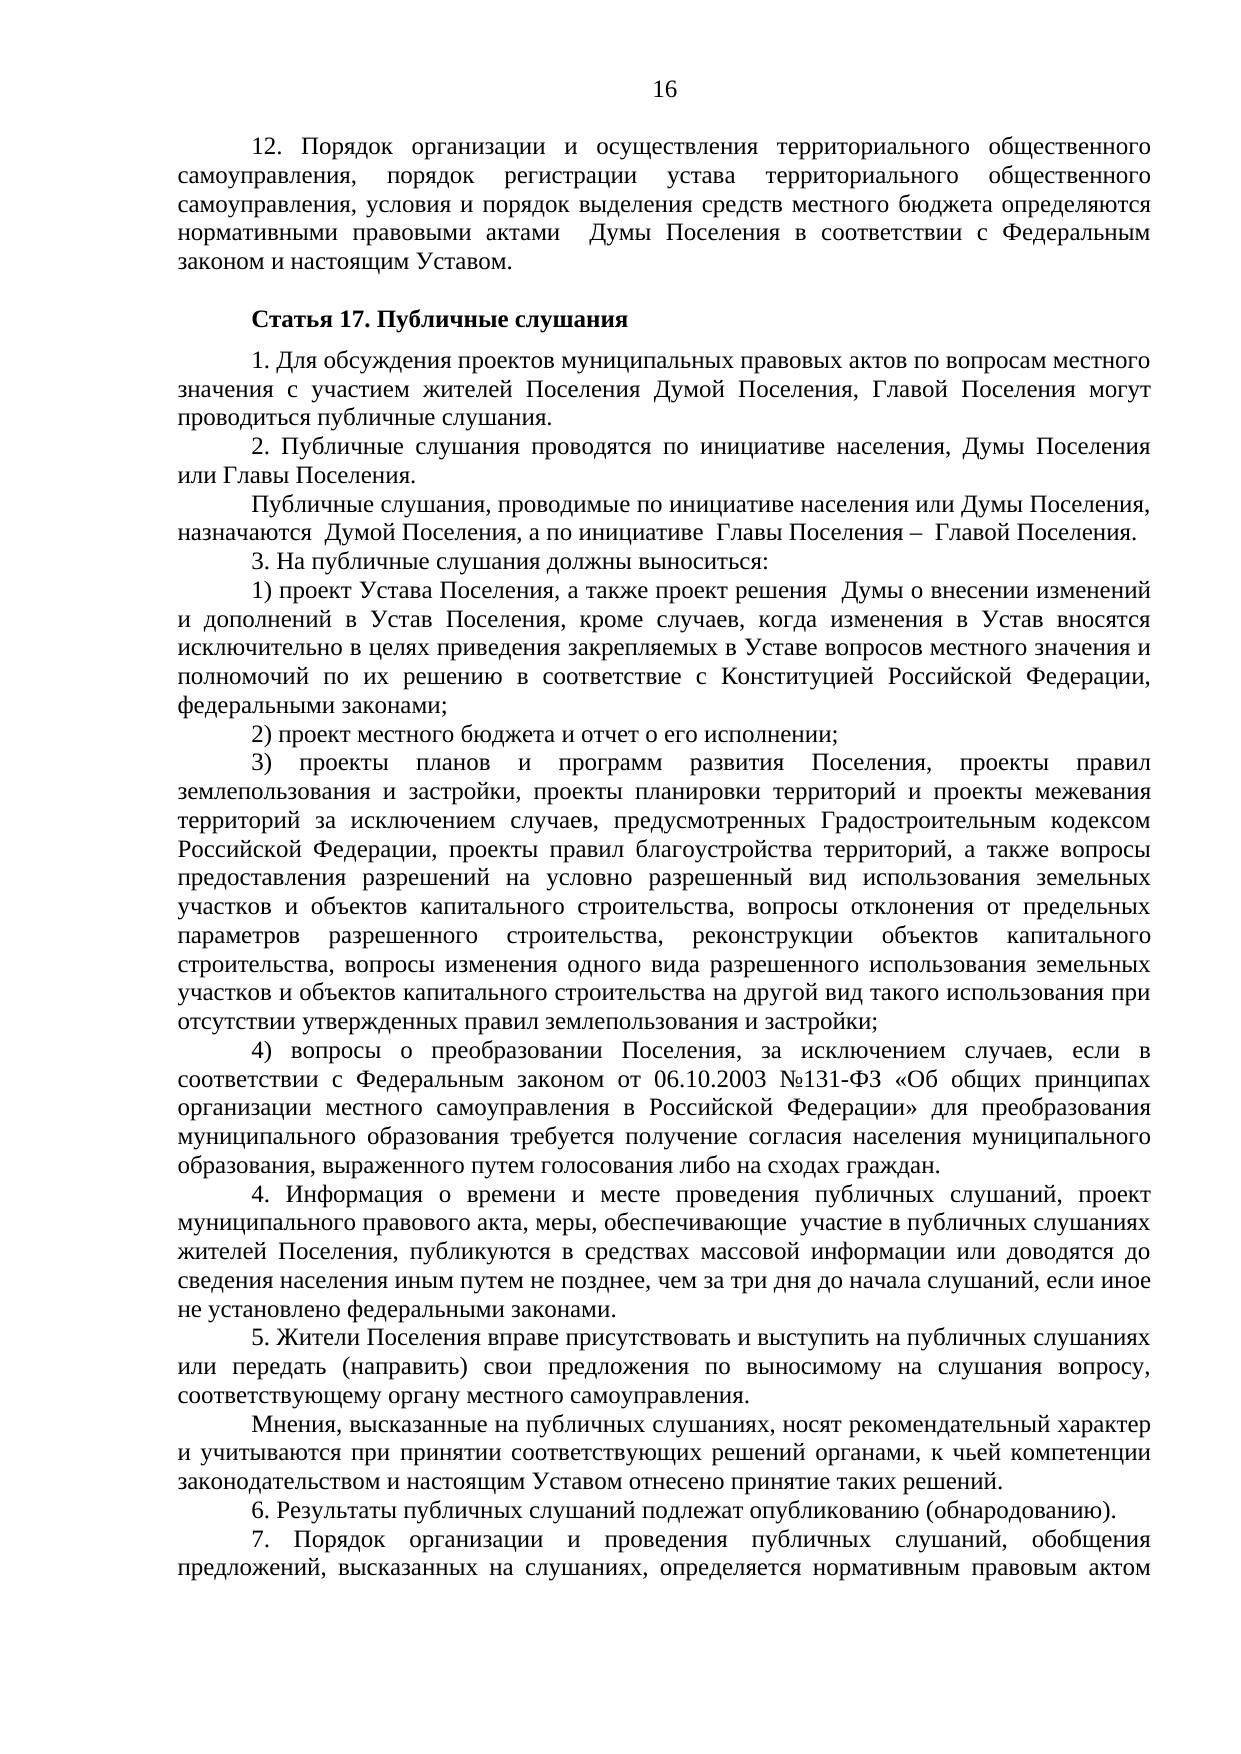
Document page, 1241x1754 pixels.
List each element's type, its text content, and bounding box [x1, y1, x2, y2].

text Мнения, высказанные на публичных слушаниях, носят рекомендательный характер и учитываются при принятии соответствующих решений органами, к чьей компетенции законодательством и настоящим Уставом отнесено принятие таких решений. [177, 1409, 1152, 1495]
text 5. Жители Поселения вправе присутствовать и выступить на публичных слушаниях или передать (направить) свои предложения по выносимому на слушания вопросу, соответствующему органу местного самоуправления. [177, 1322, 1152, 1409]
text Публичные слушания, проводимые по инициативе населения или Думы Поселения, назначаются Думой Поселения, а по инициативе Главы Поселения – Главой Поселения. [177, 489, 1152, 546]
text 3) проекты планов и программ развития Поселения, проекты правил землепользования и застройки, проекты планировки территорий и проекты межевания территорий за исключением случаев, предусмотренных Градостроительным кодексом Российской Федерации, проекты правил благоустройства территорий, а также вопросы предоставления разрешений на условно разрешенный вид использования земельных участков и объектов капитального строительства, вопросы отклонения от предельных параметров разрешенного строительства, реконструкции объектов капитального строительства, вопросы изменения одного вида разрешенного использования земельных участков и объектов капитального строительства на другой вид такого использования при отсутствии утвержденных правил землепользования и застройки; [177, 747, 1152, 1035]
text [177, 1524, 1152, 1581]
text Статья 17. Публичные слушания [177, 304, 1152, 332]
text 2. Публичные слушания проводятся по инициативе населения, Думы Поселения или Главы Поселения. [177, 431, 1152, 489]
text 1. Для обсуждения проектов муниципальных правовых актов по вопросам местного значения с участием жителей Поселения Думой Поселения, Главой Поселения могут проводиться публичные слушания. [177, 345, 1152, 431]
text 6. Результаты публичных слушаний подлежат опубликованию (обнародованию). [177, 1495, 1152, 1524]
text 4) вопросы о преобразовании Поселения, за исключением случаев, если в соответствии с Федеральным законом от 06.10.2003 №131-ФЗ «Об общих принципах организации местного самоуправления в Российской Федерации» для преобразования муниципального образования требуется получение согласия населения муниципального образования, выраженного путем голосования либо на сходах граждан. [177, 1035, 1152, 1179]
text 12. Порядок организации и осуществления территориального общественного самоуправления, порядок регистрации устава территориального общественного самоуправления, условия и порядок выделения средств местного бюджета определяются нормативными правовыми актами Думы Поселения в соответствии с Федеральным законом и настоящим Уставом. [177, 131, 1152, 275]
text 1) проект Устава Поселения, а также проект решения Думы о внесении изменений и дополнений в Устав Поселения, кроме случаев, когда изменения в Устав вносятся исключительно в целях приведения закрепляемых в Уставе вопросов местного значения и полномочий по их решению в соответствие с Конституцией Российской Федерации, федеральными законами; [177, 575, 1152, 719]
text 2) проект местного бюджета и отчет о его исполнении; [177, 719, 1152, 747]
text 3. На публичные слушания должны выноситься: [177, 546, 1152, 575]
text 4. Информация о времени и месте проведения публичных слушаний, проект муниципального правового акта, меры, обеспечивающие участие в публичных слушаниях жителей Поселения, публикуются в средствах массовой информации или доводятся до сведения населения иным путем не позднее, чем за три дня до начала слушаний, если иное не установлено федеральными законами. [177, 1179, 1152, 1322]
